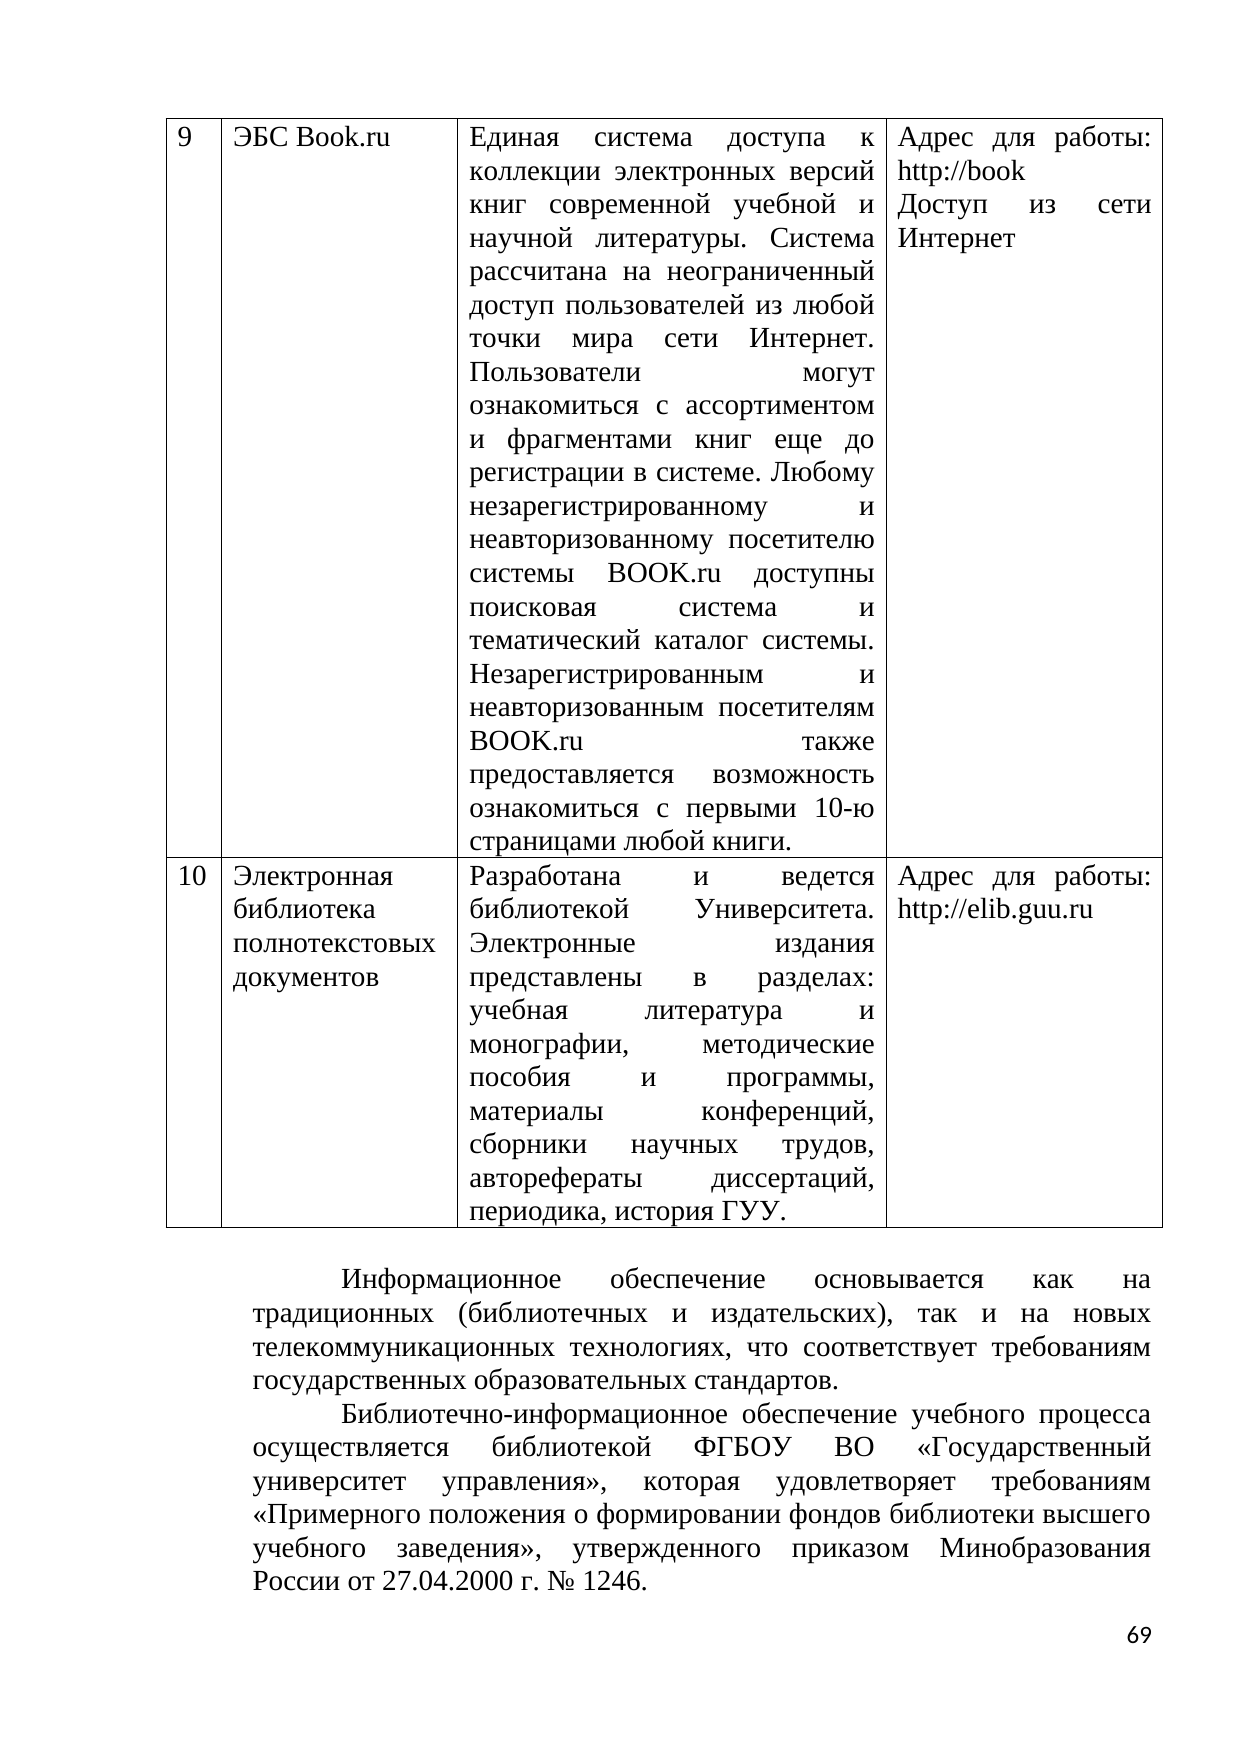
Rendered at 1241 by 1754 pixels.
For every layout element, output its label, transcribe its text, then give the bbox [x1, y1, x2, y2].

text Библиотечно-информационное обеспечение учебного процесса осуществляется библиотекой ФГБОУ ВО «Государственный университет управления», которая удовлетворяет требованиям «Примерного положения о формировании фондов библиотеки высшего учебного заведения», утвержденного приказом Минобразования России от 27.04.2000 г. № 1246. [252, 1396, 1152, 1597]
table_cell Электронная библиотека полнотекстовых документов [222, 858, 457, 1227]
table_cell Адрес для работы: http://elib.guu.ru [887, 858, 1162, 1227]
table_cell Разработана и ведется библиотекой Университета. Электронные издания представлены в разделах: учебная литература и монографии, методические пособия и программы, материалы конференций, сборники научных трудов, авторефераты диссертаций, периодика, история ГУУ. [458, 858, 886, 1227]
table_cell Единая система доступа к коллекции электронных версий книг современной учебной и научной литературы. Система рассчитана на неограниченный доступ пользователей из любой точки мира сети Интернет. Пользователи могут ознакомиться с ассортиментом и фрагментами книг еще до регистрации в системе. Любому незарегистрированному и неавторизованному посетителю системы BOOK.ru доступны поисковая система и тематический каталог системы. Незарегистрированным и неавторизованным посетителям BOOK.ru также предоставляется возможность ознакомиться с первыми 10-ю страницами любой книги. [458, 119, 886, 857]
table_cell ЭБС Book.ru [222, 119, 457, 857]
table_cell Адрес для работы: http://book Доступ из сети Интернет [887, 119, 1162, 857]
table_cell 9 [167, 119, 221, 857]
table_cell 10 [167, 858, 221, 1227]
text Информационное обеспечение основывается как на традиционных (библиотечных и издательских), так и на новых телекоммуникационных технологиях, что соответствует требованиям государственных образовательных стандартов. [252, 1262, 1152, 1396]
